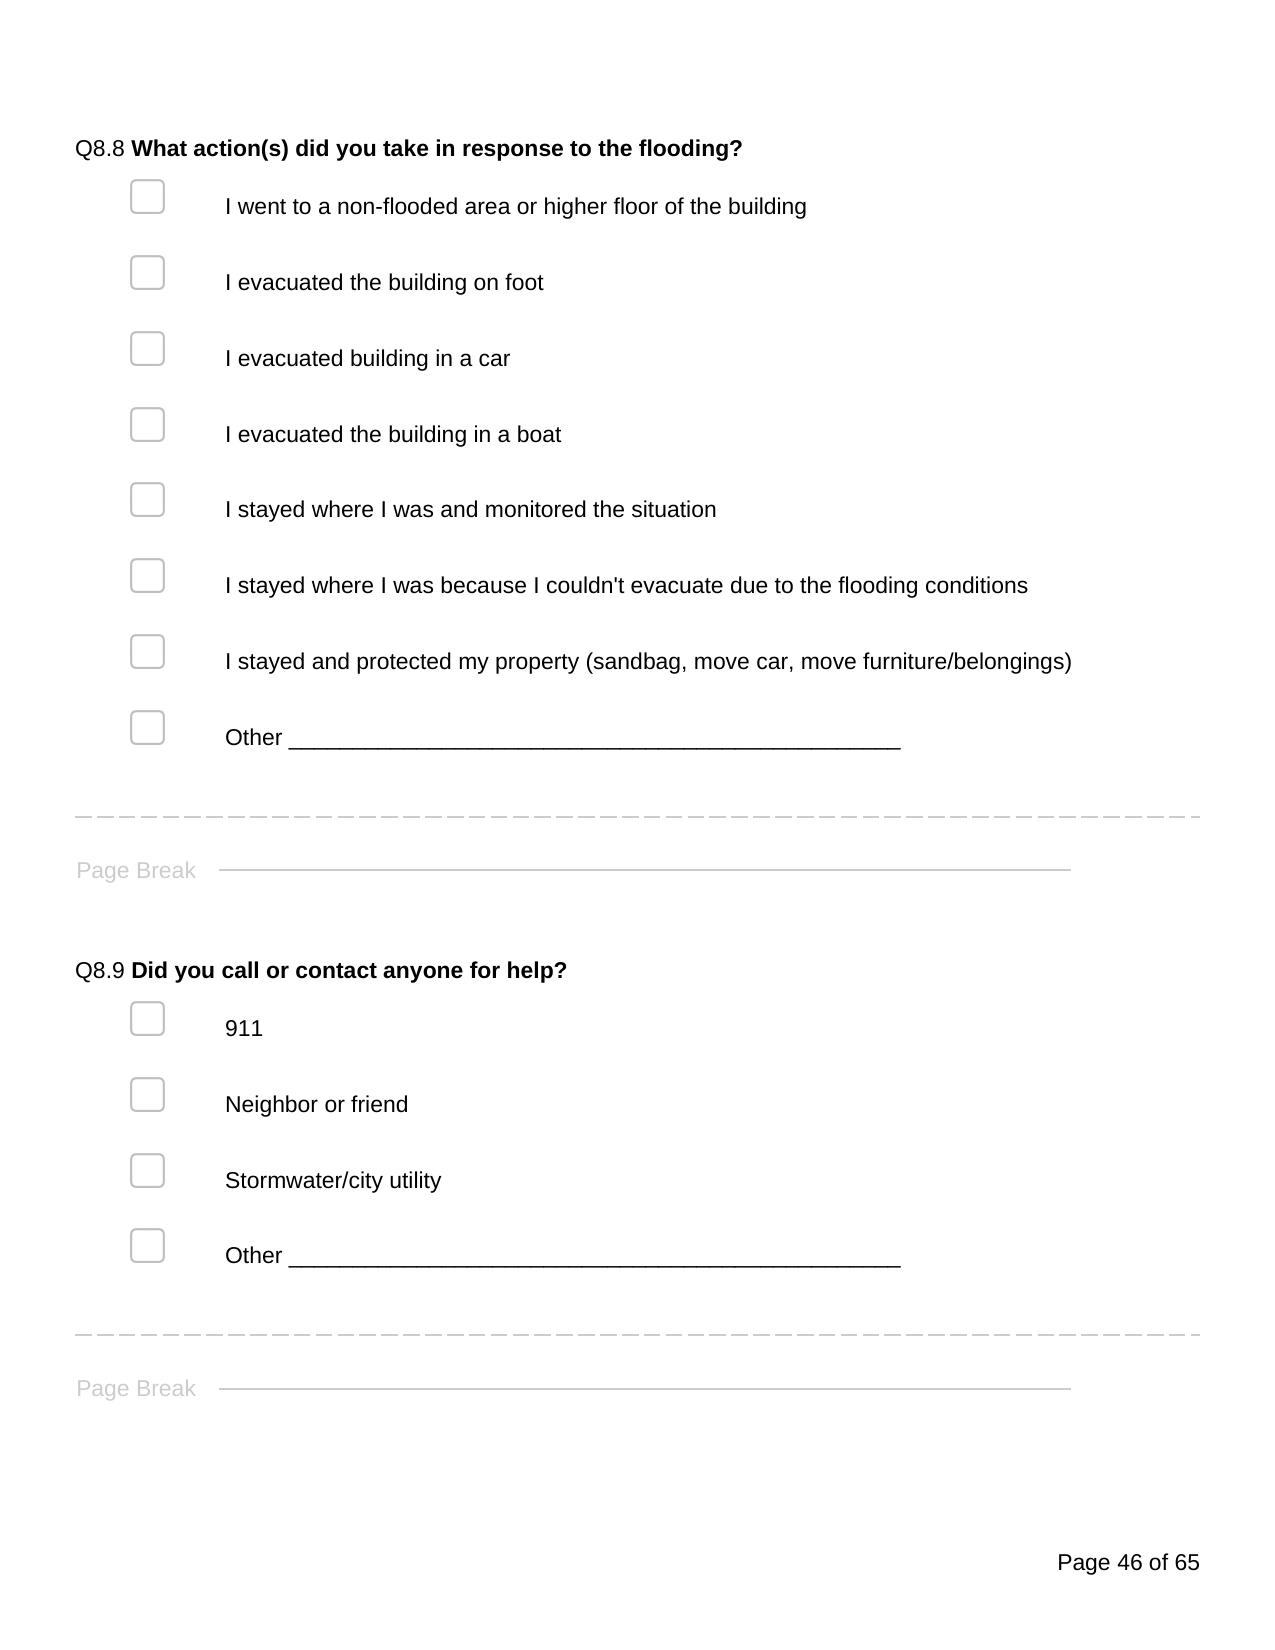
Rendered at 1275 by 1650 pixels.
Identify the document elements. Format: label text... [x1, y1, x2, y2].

table_header Page Break [75, 857, 217, 897]
list Neighbor or friend [112, 1063, 1200, 1129]
list Other ________________________________________________ [112, 1215, 1200, 1281]
list Other ________________________________________________ [112, 697, 1200, 763]
list Stormwater/city utility [112, 1139, 1200, 1206]
list I stayed where I was because I couldn't evacuate due to the flooding conditions [112, 545, 1200, 611]
text Q8.9 Did you call or contact anyone for help? [75, 957, 1200, 984]
list I stayed and protected my property (sandbag, move car, move furniture/belongings) [112, 621, 1200, 687]
list I evacuated building in a car [112, 317, 1200, 383]
text Q8.8 What action(s) did you take in response to the flooding? [75, 135, 1200, 162]
table_header [218, 1375, 1072, 1415]
table_header [218, 857, 1072, 897]
list I evacuated the building on foot [112, 242, 1200, 308]
list I evacuated the building in a boat [112, 393, 1200, 459]
table_header Page Break [75, 1375, 217, 1415]
list 911 [112, 988, 1200, 1054]
list I stayed where I was and monitored the situation [112, 469, 1200, 535]
list I went to a non-flooded area or higher floor of the building [112, 166, 1200, 232]
